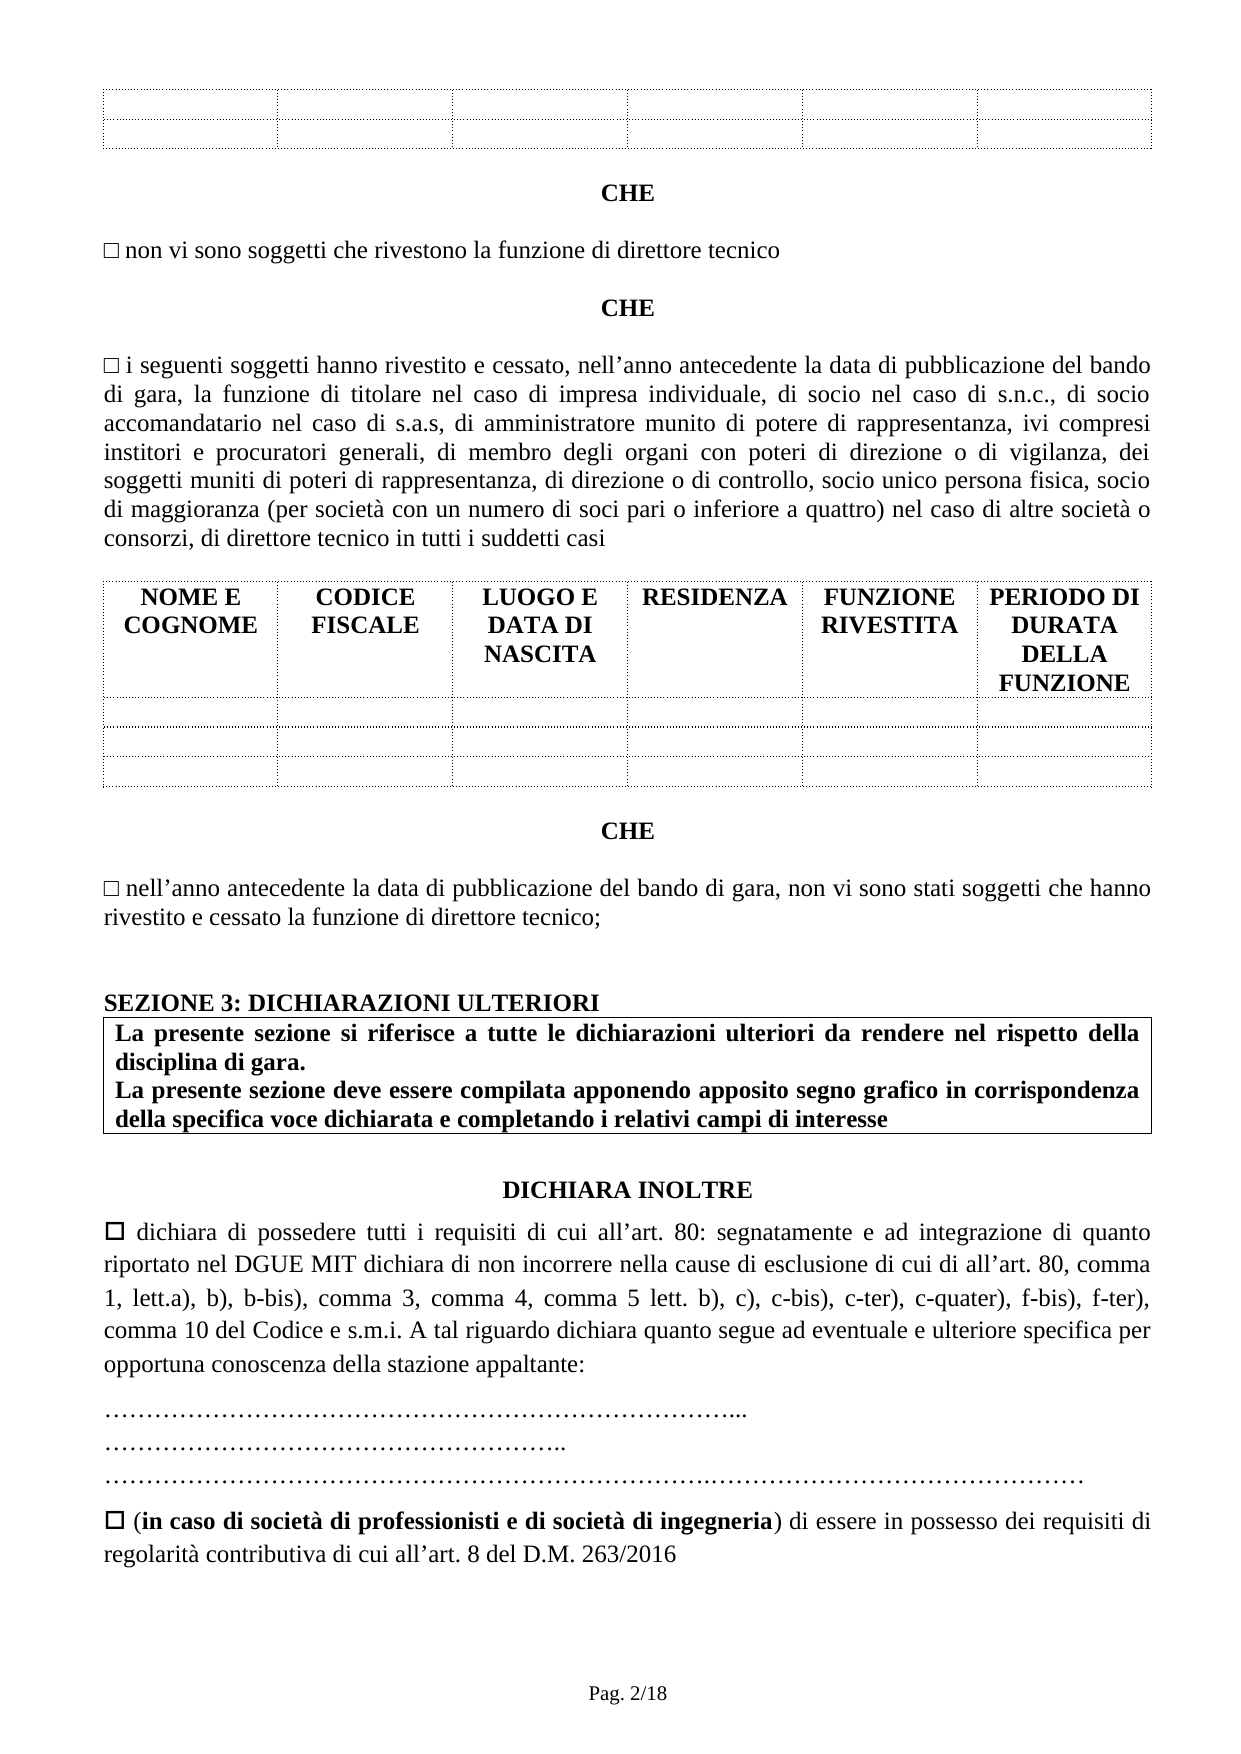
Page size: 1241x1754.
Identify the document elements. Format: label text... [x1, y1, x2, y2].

table_header NOME E COGNOME [104, 581, 278, 697]
text CHE [103, 178, 1152, 207]
text □ i seguenti soggetti hanno rivestito e cessato, nell’anno antecedente la data di pubblicazione del bando di gara, la funzione di titolare nel caso di impresa individuale, di socio nel caso di s.n.c., di socio accomandatario nel caso di s.a.s, di amministratore munito di potere di rappresentanza, ivi compresi institori e procuratori generali, di membro degli organi con poteri di direzione o di vigilanza, dei soggetti muniti di poteri di rappresentanza, di direzione o di controllo, socio unico persona fisica, socio di maggioranza (per società con un numero di soci pari o inferiore a quattro) nel caso di altre società o consorzi, di direttore tecnico in tutti i suddetti casi [103, 351, 1152, 552]
table_cell [977, 697, 1152, 726]
table_cell [977, 726, 1152, 756]
table_cell [977, 119, 1152, 148]
table_header PERIODO DI DURATA DELLA FUNZIONE [977, 581, 1152, 697]
table_cell [977, 756, 1152, 786]
table_cell [278, 119, 453, 148]
table_cell [977, 89, 1152, 118]
table_cell [628, 89, 802, 118]
table_cell [802, 89, 977, 118]
table_cell [628, 726, 802, 756]
table_header CODICE FISCALE [278, 581, 453, 697]
list dichiara di possedere tutti i requisiti di cui all’art. 80: segnatamente e ad integrazione di quanto riportato nel DGUE MIT dichiara di non incorrere nella cause di esclusione di cui di all’art. 80, comma 1, lett.a), b), b-bis), comma 3, comma 4, comma 5 lett. b), c), c-bis), c-ter), c-quater), f-bis), f-ter), comma 10 del Codice e s.m.i. A tal riguardo dichiara quanto segue ad eventuale e ulteriore specifica per opportuna conoscenza della stazione appaltante: [103, 1217, 1152, 1377]
text CHE [103, 816, 1152, 844]
table_cell [802, 119, 977, 148]
table_cell [453, 119, 627, 148]
table_cell [278, 756, 453, 786]
table_cell [278, 697, 453, 726]
text CHE [103, 293, 1152, 322]
table_cell [628, 119, 802, 148]
table_cell [453, 726, 627, 756]
table_cell [802, 756, 977, 786]
table_cell [278, 726, 453, 756]
text DICHIARA INOLTRE [103, 1175, 1152, 1204]
table_cell [802, 726, 977, 756]
table_cell [278, 89, 453, 118]
list …………………………………………………………………...………………………………………………..……………………………………………………………….……………………………………… [103, 1394, 1152, 1489]
table_cell [802, 697, 977, 726]
table_header La presente sezione si riferisce a tutte le dichiarazioni ulteriori da rendere nel rispetto della disciplina di gara. La presente sezione deve essere compilata apponendo apposito segno grafico in corrispondenza della specifica voce dichiarata e completando i relativi campi di interesse [104, 1018, 1151, 1133]
table_cell [104, 726, 278, 756]
table_cell [104, 756, 278, 786]
table_cell [453, 756, 627, 786]
table_cell [104, 697, 278, 726]
table_cell [453, 89, 627, 118]
table_cell [628, 756, 802, 786]
text □ non vi sono soggetti che rivestono la funzione di direttore tecnico [103, 236, 1152, 264]
table_header LUOGO E DATA DI NASCITA [453, 581, 627, 697]
text □ nell’anno antecedente la data di pubblicazione del bando di gara, non vi sono stati soggetti che hanno rivestito e cessato la funzione di direttore tecnico; [103, 873, 1152, 931]
list (in caso di società di professionisti e di società di ingegneria) di essere in possesso dei requisiti di regolarità contributiva di cui all’art. 8 del D.M. 263/2016 [103, 1506, 1152, 1567]
table_header FUNZIONE RIVESTITA [802, 581, 977, 697]
text SEZIONE 3: DICHIARAZIONI ULTERIORI [103, 988, 1152, 1017]
table_header RESIDENZA [628, 581, 802, 697]
table_cell [628, 697, 802, 726]
table_cell [453, 697, 627, 726]
table_cell [104, 119, 278, 148]
table_cell [104, 89, 278, 118]
